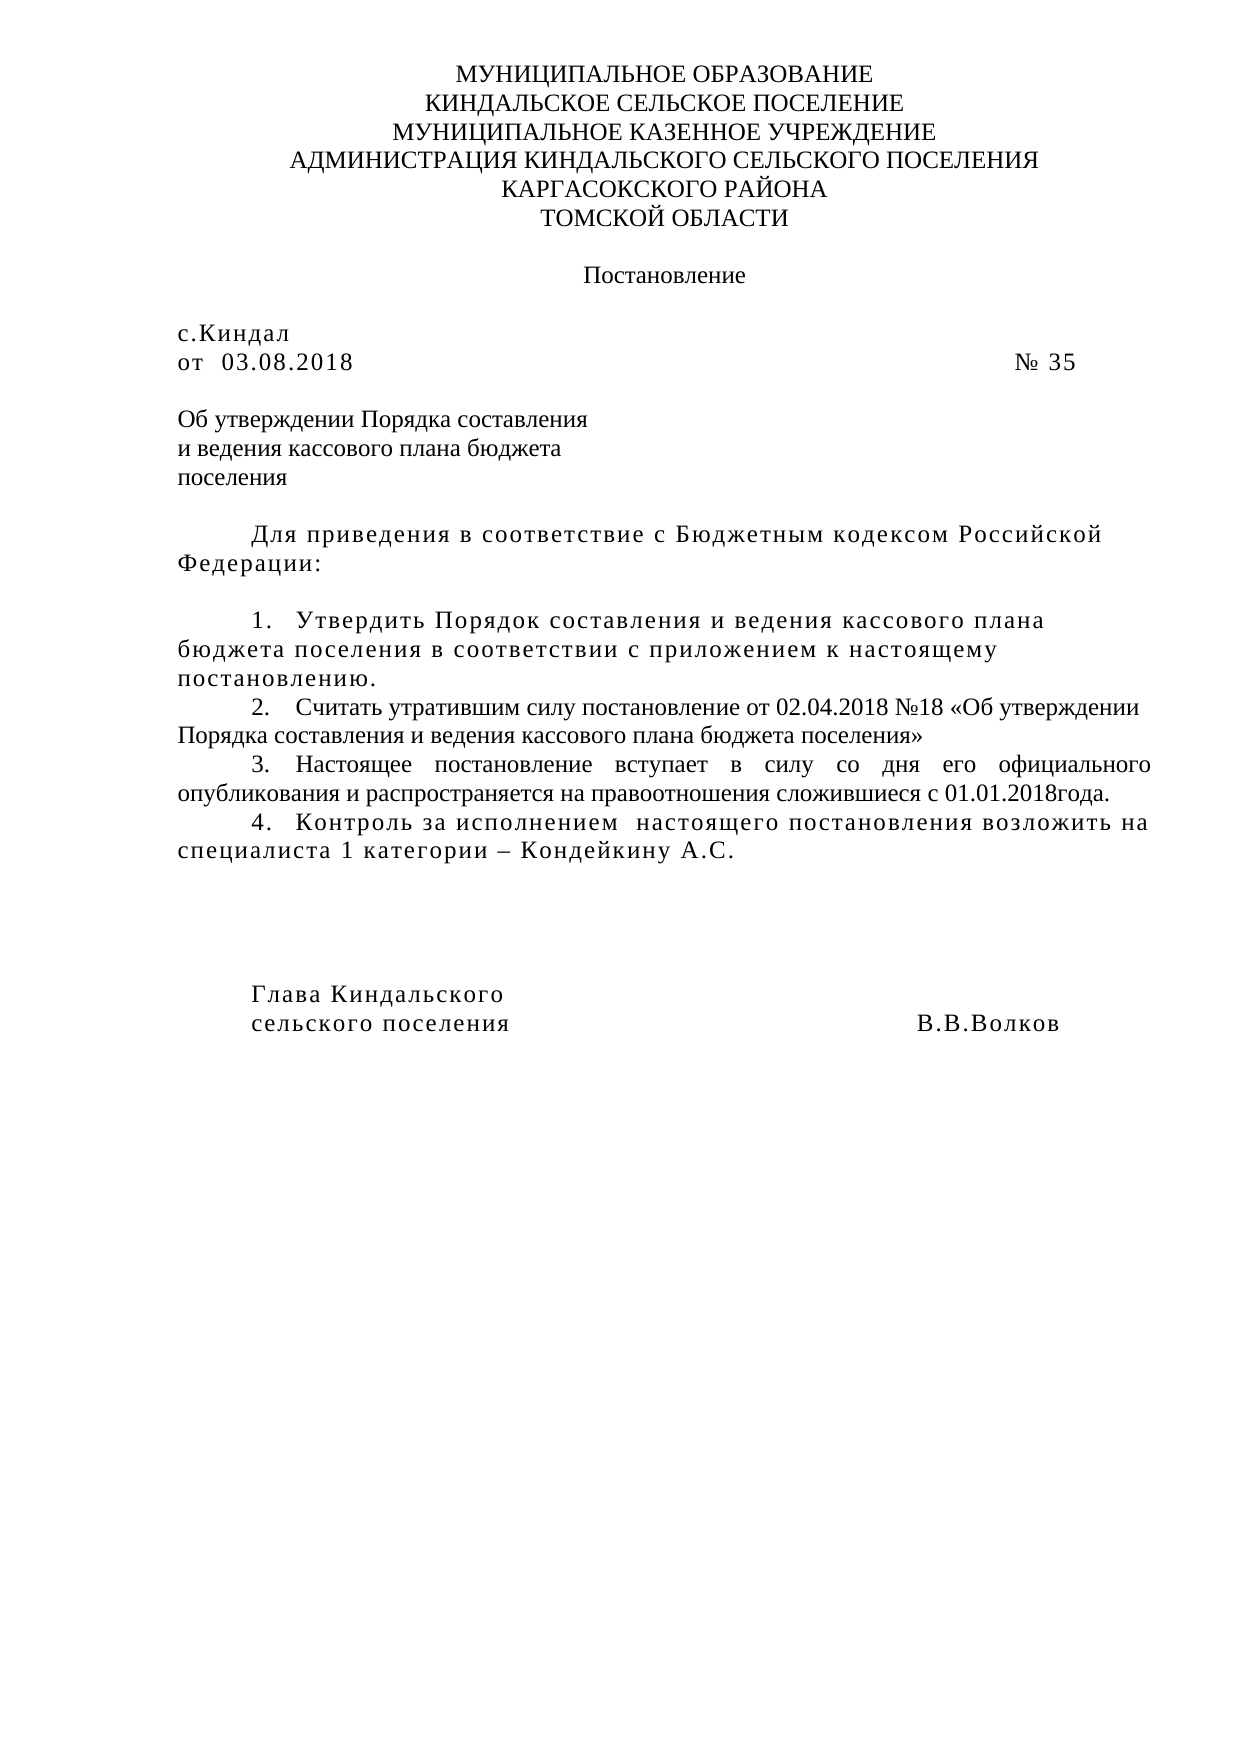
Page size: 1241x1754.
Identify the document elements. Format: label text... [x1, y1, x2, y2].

title Контроль за исполнением настоящего постановления возложить на специалиста 1 категории – Кондейкину А.С. [177, 807, 1152, 864]
table_cell КИНДАЛЬСКОЕ СЕЛЬСКОЕ ПОСЕЛЕНИЕ [166, 88, 1163, 117]
title сельского поселения В.В.Волков [251, 1008, 1152, 1037]
text Постановление [177, 260, 1152, 289]
title Об утверждении Порядка составления [177, 404, 1152, 433]
title с.Киндал [177, 318, 1152, 347]
text КАРГАСОКСКОГО РАЙОНА [177, 174, 1152, 203]
table_header МУНИЦИПАЛЬНОЕ ОБРАЗОВАНИЕ [166, 59, 1163, 88]
title и ведения кассового плана бюджета [177, 433, 1152, 462]
title Для приведения в соответствие с Бюджетным кодексом Российской Федерации: [177, 519, 1152, 577]
text АДМИНИСТРАЦИЯ КИНДАЛЬСКОГО СЕЛЬСКОГО ПОСЕЛЕНИЯ [177, 145, 1152, 174]
title Считать утратившим силу постановление от 02.04.2018 №18 «Об утверждении Порядка составления и ведения кассового плана бюджета поселения» [177, 692, 1152, 749]
title от 03.08.2018 № 35 [177, 347, 1152, 375]
list Настоящее постановление вступает в силу со дня его официального опубликования и распространяется на правоотношения сложившиеся с 01.01.2018года. [177, 749, 1152, 807]
text ТОМСКОЙ ОБЛАСТИ [177, 203, 1152, 232]
title Утвердить Порядок составления и ведения кассового плана бюджета поселения в соответствии с приложением к настоящему постановлению. [177, 605, 1152, 692]
title поселения [177, 462, 1152, 490]
text МУНИЦИПАЛЬНОЕ КАЗЕННОЕ УЧРЕЖДЕНИЕ [177, 117, 1152, 145]
title Глава Киндальского [251, 979, 1152, 1008]
